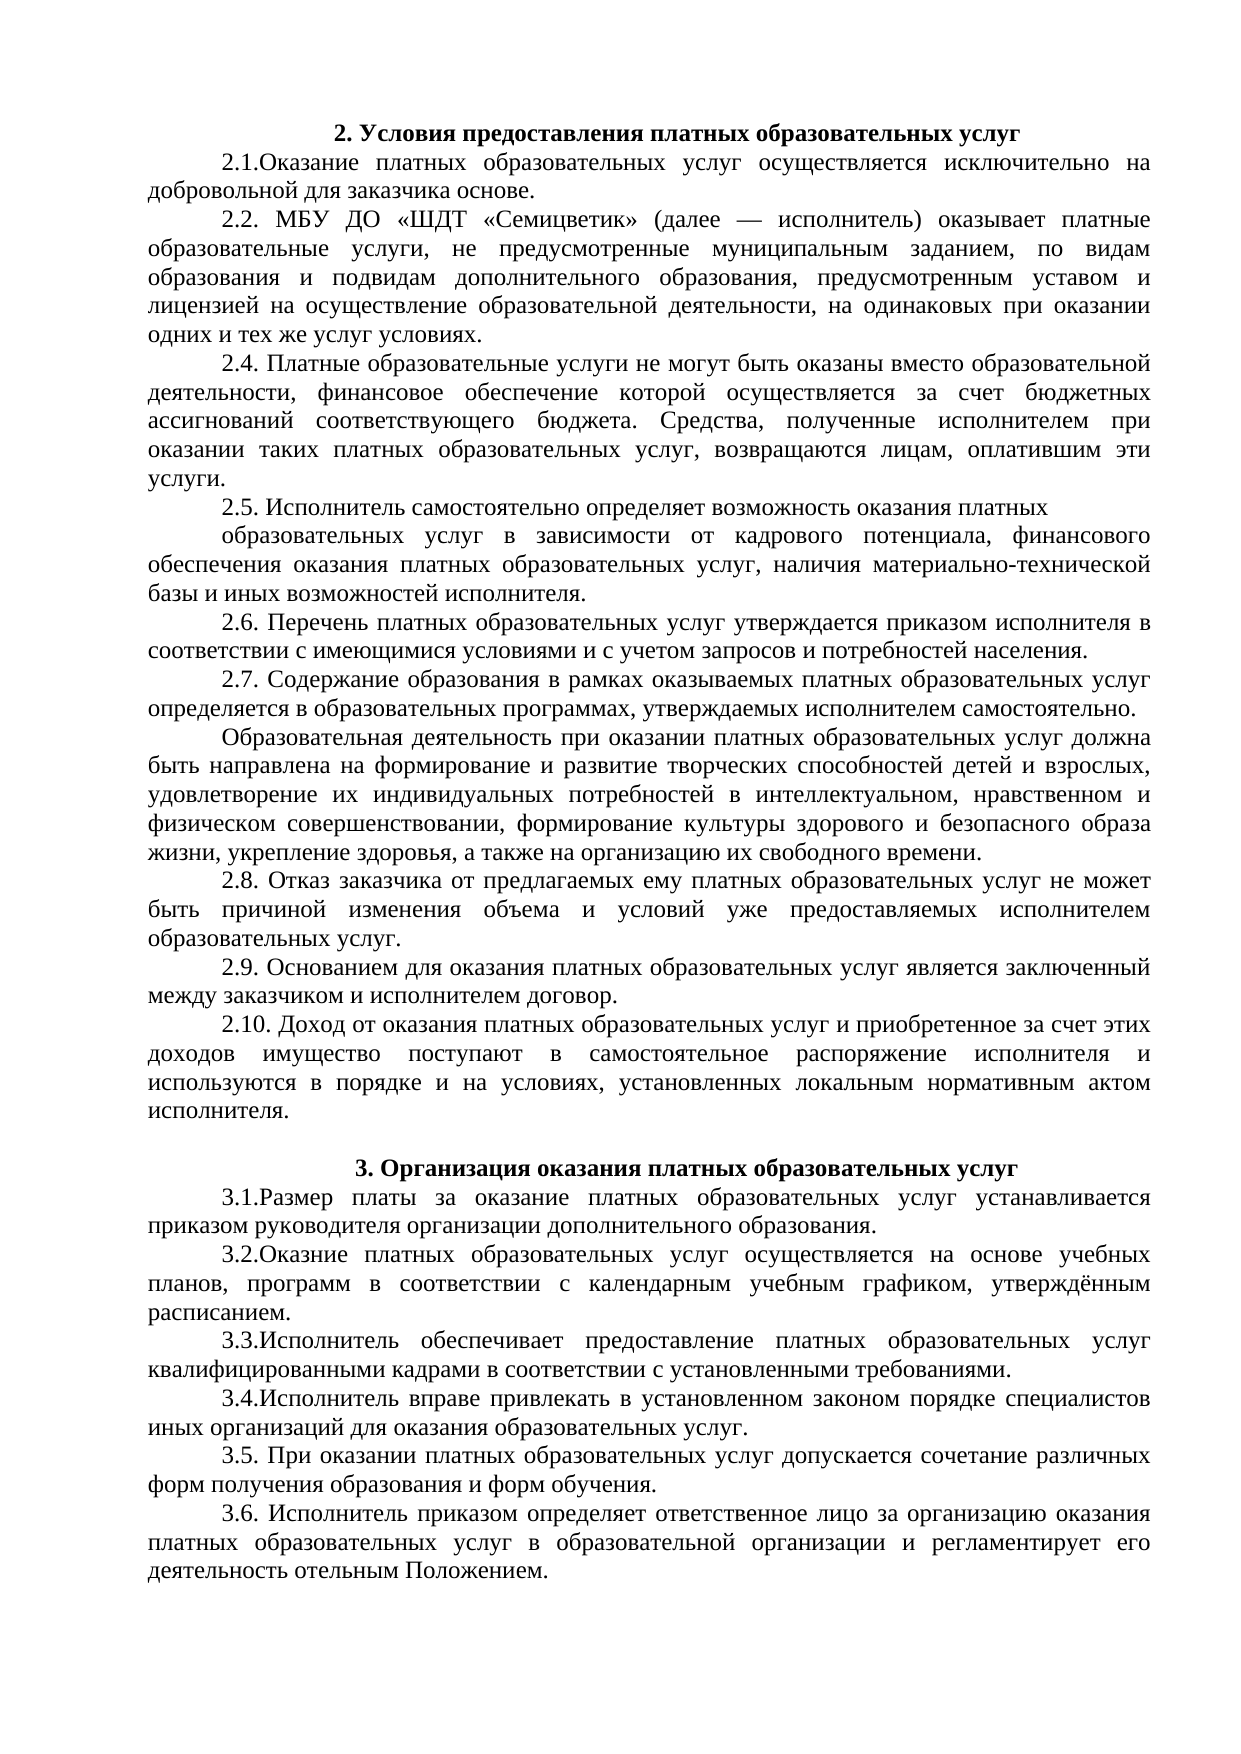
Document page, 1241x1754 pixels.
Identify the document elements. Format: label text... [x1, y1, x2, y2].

text 2.5. Исполнитель самостоятельно определяет возможность оказания платных [148, 492, 1152, 521]
text 3.5. При оказании платных образовательных услуг допускается сочетание различных форм получения образования и форм обучения. [148, 1441, 1152, 1498]
text 2.7. Содержание образования в рамках оказываемых платных образовательных услуг определяется в образовательных программах, утверждаемых исполнителем самостоятельно. [148, 664, 1152, 722]
text 2.9. Основанием для оказания платных образовательных услуг является заключенный между заказчиком и исполнителем договор. [148, 952, 1152, 1009]
text 3.2.Оказние платных образовательных услуг осуществляется на основе учебных планов, программ в соответствии с календарным учебным графиком, утверждённым расписанием. [148, 1239, 1152, 1326]
text Образовательная деятельность при оказании платных образовательных услуг должна быть направлена на формирование и развитие творческих способностей детей и взрослых, удовлетворение их индивидуальных потребностей в интеллектуальном, нравственном и физическом совершенствовании, формирование культуры здорового и безопасного образа жизни, укрепление здоровья, а также на организацию их свободного времени. [148, 722, 1152, 866]
text 2. Условия предоставления платных образовательных услуг [148, 118, 1152, 147]
text 3. Организация оказания платных образовательных услуг [148, 1153, 1152, 1182]
text 2.2. МБУ ДО «ШДТ «Семицветик» (далее — исполнитель) оказывает платные образовательные услуги, не предусмотренные муниципальным заданием, по видам образования и подвидам дополнительного образования, предусмотренным уставом и лицензией на осуществление образовательной деятельности, на одинаковых при оказании одних и тех же услуг условиях. [148, 204, 1152, 348]
text образовательных услуг в зависимости от кадрового потенциала, финансового обеспечения оказания платных образовательных услуг, наличия материально-технической базы и иных возможностей исполнителя. [148, 521, 1152, 607]
text 3.1.Размер платы за оказание платных образовательных услуг устанавливается приказом руководителя организации дополнительного образования. [148, 1182, 1152, 1239]
text 2.1.Оказание платных образовательных услуг осуществляется исключительно на добровольной для заказчика основе. [148, 147, 1152, 204]
text 2.10. Доход от оказания платных образовательных услуг и приобретенное за счет этих доходов имущество поступают в самостоятельное распоряжение исполнителя и используются в порядке и на условиях, установленных локальным нормативным актом исполнителя. [148, 1009, 1152, 1124]
text 3.3.Исполнитель обеспечивает предоставление платных образовательных услуг квалифицированными кадрами в соответствии с установленными требованиями. [148, 1326, 1152, 1383]
text 3.6. Исполнитель приказом определяет ответственное лицо за организацию оказания платных образовательных услуг в образовательной организации и регламентирует его деятельность отельным Положением. [148, 1498, 1152, 1584]
text 2.6. Перечень платных образовательных услуг утверждается приказом исполнителя в соответствии с имеющимися условиями и с учетом запросов и потребностей населения. [148, 607, 1152, 664]
text 3.4.Исполнитель вправе привлекать в установленном законом порядке специалистов иных организаций для оказания образовательных услуг. [148, 1383, 1152, 1441]
text 2.8. Отказ заказчика от предлагаемых ему платных образовательных услуг не может быть причиной изменения объема и условий уже предоставляемых исполнителем образовательных услуг. [148, 866, 1152, 952]
text 2.4. Платные образовательные услуги не могут быть оказаны вместо образовательной деятельности, финансовое обеспечение которой осуществляется за счет бюджетных ассигнований соответствующего бюджета. Средства, полученные исполнителем при оказании таких платных образовательных услуг, возвращаются лицам, оплатившим эти услуги. [148, 348, 1152, 492]
